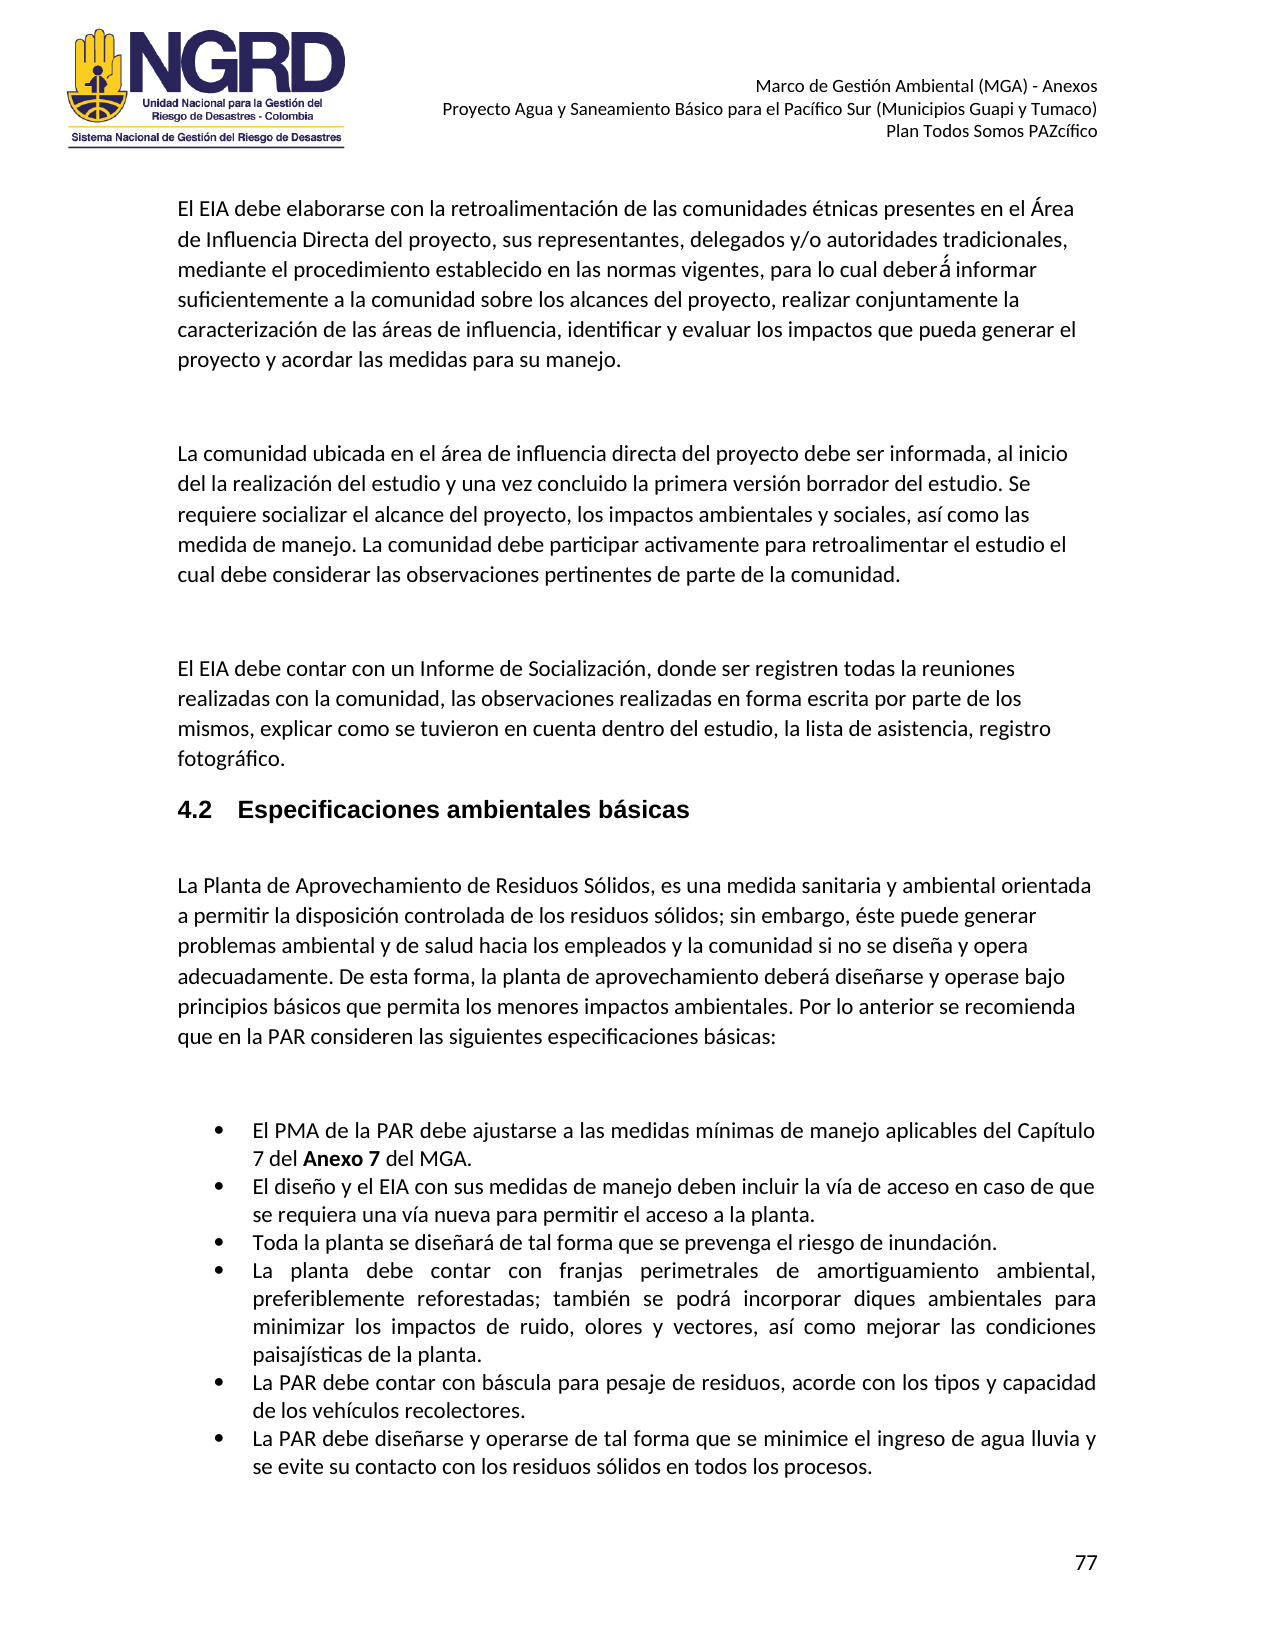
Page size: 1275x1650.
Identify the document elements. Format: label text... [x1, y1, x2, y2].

picture [66, 25, 348, 151]
list La PAR debe contar con báscula para pesaje de residuos, acorde con los tipos y capacidad de los vehículos recolectores. [215, 1368, 1098, 1424]
list La PAR debe diseñarse y operarse de tal forma que se minimice el ingreso de agua lluvia y se evite su contacto con los residuos sólidos en todos los procesos. [215, 1424, 1098, 1480]
text La Planta de Aprovechamiento de Residuos Sólidos, es una medida sanitaria y ambiental orientada a permitir la disposición controlada de los residuos sólidos; sin embargo, éste puede generar problemas ambiental y de salud hacia los empleados y la comunidad si no se diseña y opera adecuadamente. De esta forma, la planta de aprovechamiento deberá diseñarse y operase bajo principios básicos que permita los menores impactos ambientales. Por lo anterior se recomienda que en la PAR consideren las siguientes especificaciones básicas: [177, 871, 1098, 1050]
list La planta debe contar con franjas perimetrales de amortiguamiento ambiental, preferiblemente reforestadas; también se podrá incorporar diques ambientales para minimizar los impactos de ruido, olores y vectores, así como mejorar las condiciones paisajísticas de la planta. [215, 1256, 1098, 1368]
text La comunidad ubicada en el área de influencia directa del proyecto debe ser informada, al inicio del la realización del estudio y una vez concluido la primera versión borrador del estudio. Se requiere socializar el alcance del proyecto, los impactos ambientales y sociales, así como las medida de manejo. La comunidad debe participar activamente para retroalimentar el estudio el cual debe considerar las observaciones pertinentes de parte de la comunidad. [177, 439, 1098, 588]
subtitle Especificaciones ambientales básicas [177, 796, 1098, 824]
list El PMA de la PAR debe ajustarse a las medidas mínimas de manejo aplicables del Capítulo 7 del Anexo 7 del MGA. [215, 1116, 1098, 1172]
list Toda la planta se diseñará de tal forma que se prevenga el riesgo de inundación. [215, 1228, 1098, 1256]
text El EIA debe contar con un Informe de Socialización, donde ser registren todas la reuniones realizadas con la comunidad, las observaciones realizadas en forma escrita por parte de los mismos, explicar como se tuvieron en cuenta dentro del estudio, la lista de asistencia, registro fotográfico. [177, 654, 1098, 772]
list El diseño y el EIA con sus medidas de manejo deben incluir la vía de acceso en caso de que se requiera una vía nueva para permitir el acceso a la planta. [215, 1172, 1098, 1228]
text El EIA debe elaborarse con la retroalimentación de las comunidades étnicas presentes en el Área de Influencia Directa del proyecto, sus representantes, delegados y/o autoridades tradicionales, mediante el procedimiento establecido en las normas vigentes, para lo cual deberá́ informar suficientemente a la comunidad sobre los alcances del proyecto, realizar conjuntamente la caracterización de las áreas de influencia, identificar y evaluar los impactos que pueda generar el proyecto y acordar las medidas para su manejo. [177, 194, 1098, 373]
